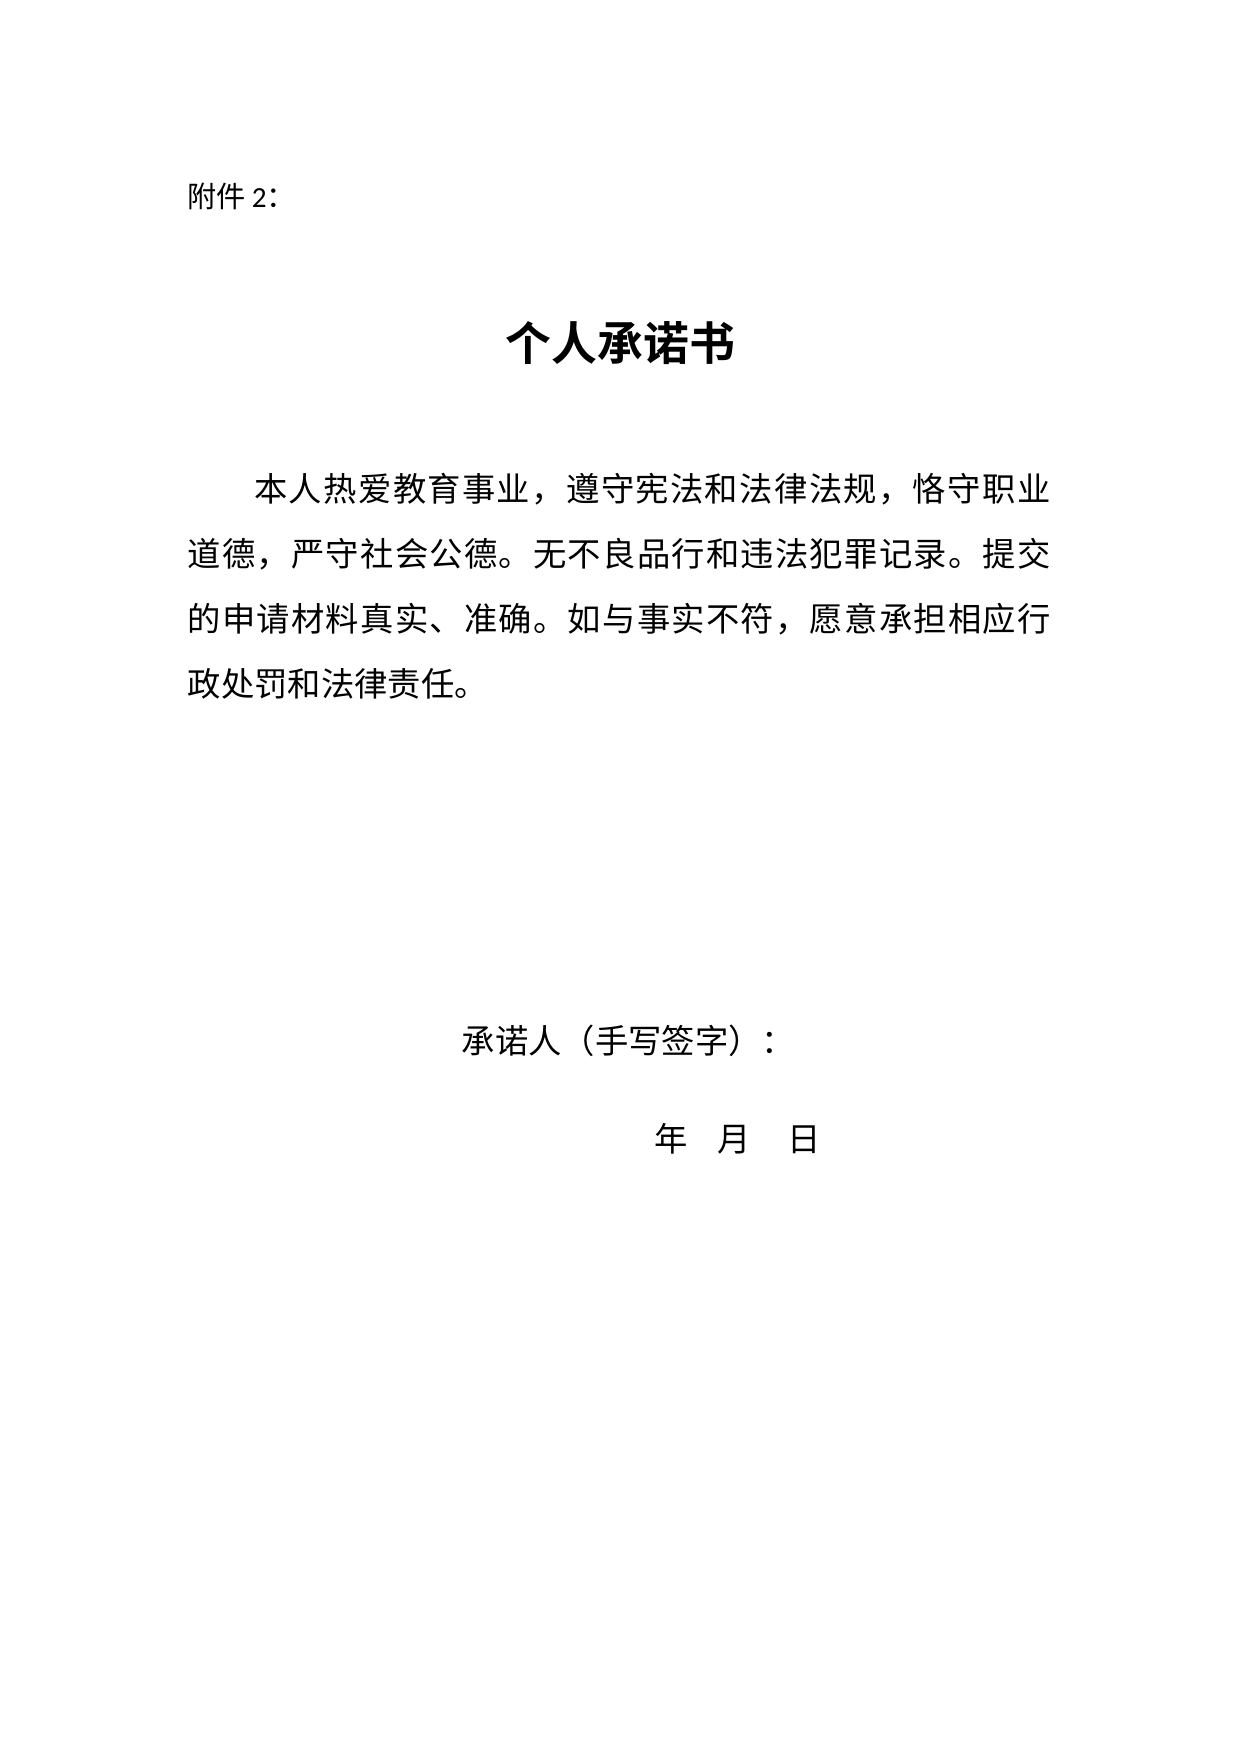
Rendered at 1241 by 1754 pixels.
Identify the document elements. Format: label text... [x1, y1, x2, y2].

text 年 月 日 [187, 1104, 1053, 1169]
text 本人热爱教育事业，遵守宪法和法律法规，恪守职业道德，严守社会公德。无不良品行和违法犯罪记录。提交的申请材料真实、准确。如与事实不符，愿意承担相应行政处罚和法律责任。 [187, 454, 1053, 714]
text 附件2： [187, 162, 1053, 227]
text 承诺人（手写签字）： [187, 1007, 1053, 1072]
text 个人承诺书 [187, 292, 1053, 389]
